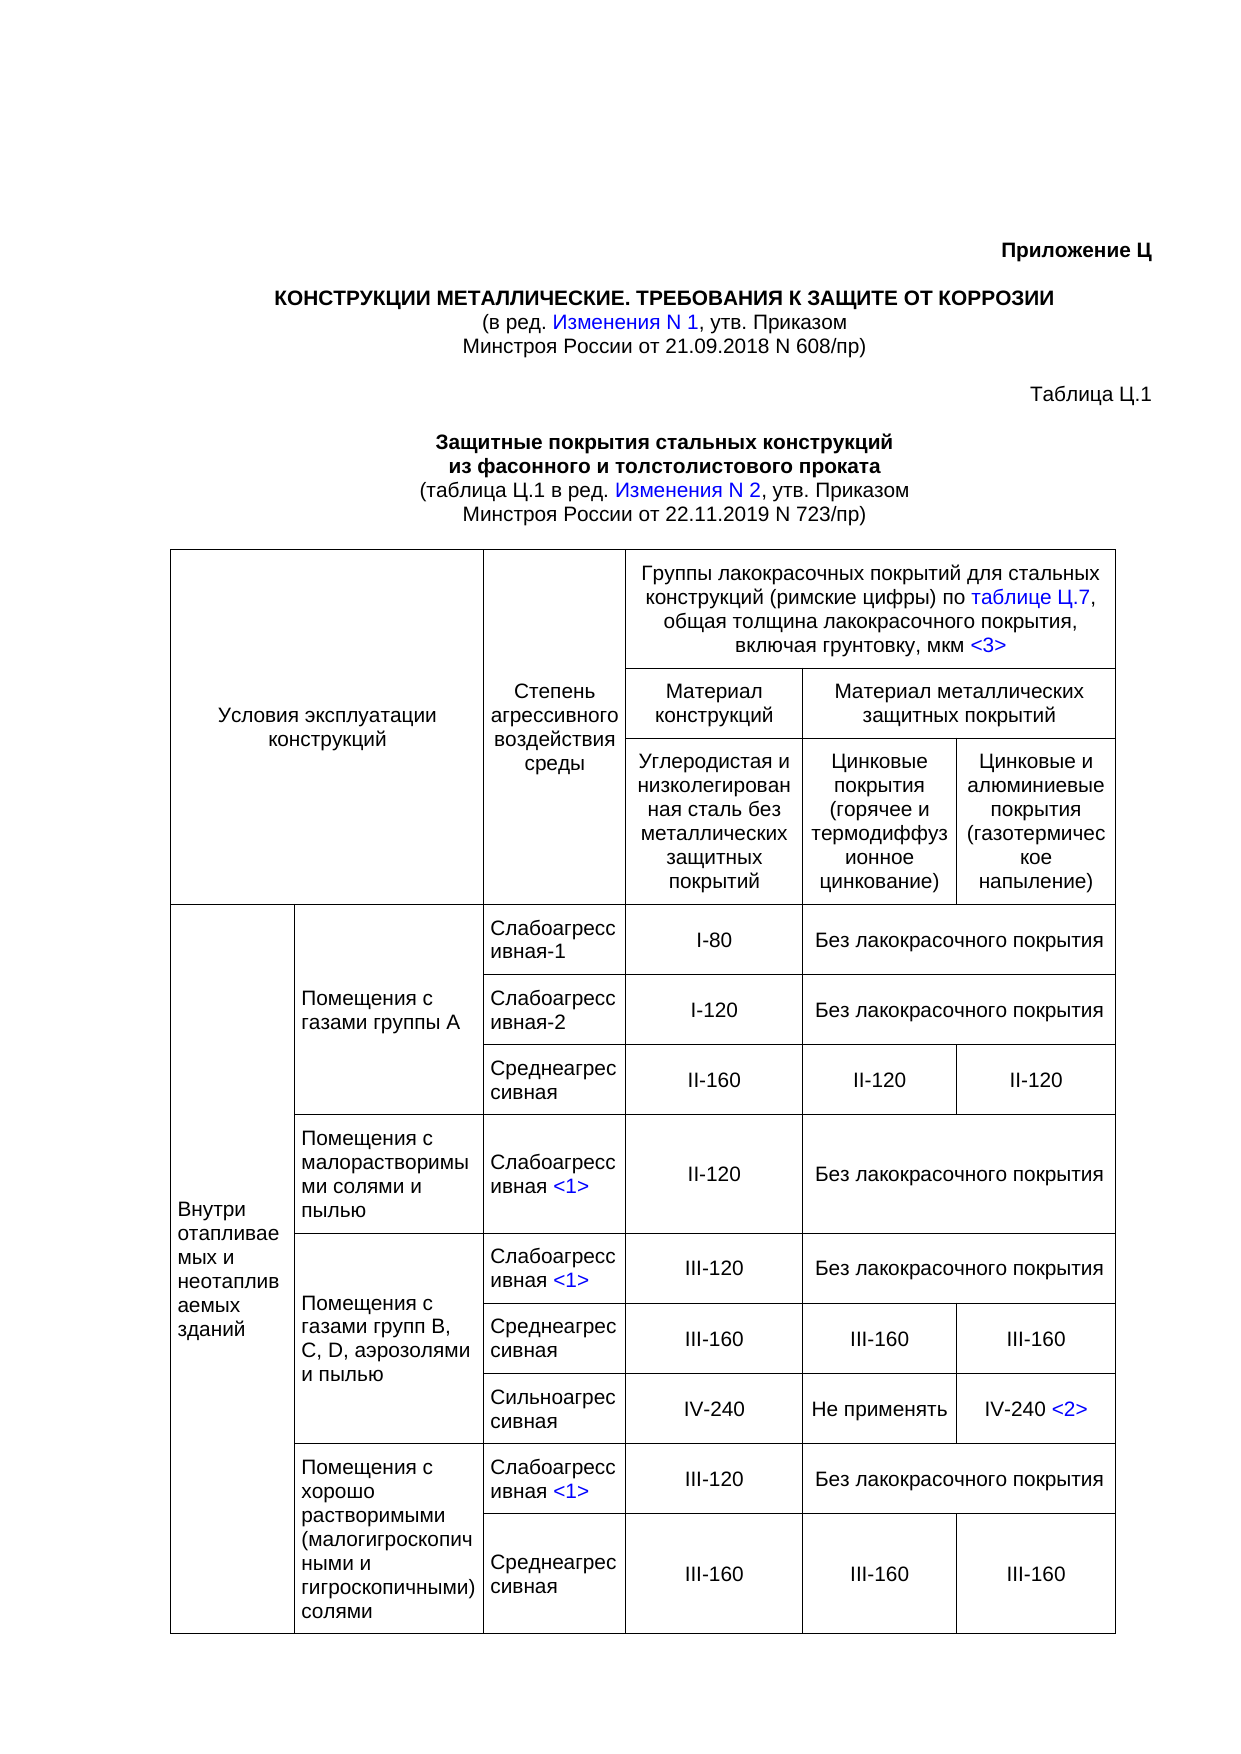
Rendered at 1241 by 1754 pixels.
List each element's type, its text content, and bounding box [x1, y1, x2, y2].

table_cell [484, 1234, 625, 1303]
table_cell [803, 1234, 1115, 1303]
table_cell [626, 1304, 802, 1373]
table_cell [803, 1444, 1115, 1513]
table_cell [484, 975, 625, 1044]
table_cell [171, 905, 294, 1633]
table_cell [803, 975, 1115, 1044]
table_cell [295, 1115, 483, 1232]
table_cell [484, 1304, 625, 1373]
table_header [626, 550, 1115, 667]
text Приложение Ц [177, 238, 1152, 262]
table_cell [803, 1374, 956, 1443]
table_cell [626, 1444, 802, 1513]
text из фасонного и толстолистового проката [177, 453, 1152, 477]
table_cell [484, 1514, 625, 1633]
text Минстроя России от 22.11.2019 N 723/пр) [177, 501, 1152, 525]
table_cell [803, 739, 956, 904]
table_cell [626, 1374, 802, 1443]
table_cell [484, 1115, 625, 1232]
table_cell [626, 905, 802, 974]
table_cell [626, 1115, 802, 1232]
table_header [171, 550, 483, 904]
text Таблица Ц.1 [177, 382, 1152, 406]
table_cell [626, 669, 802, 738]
text (в ред. Изменения N 1, утв. Приказом [177, 310, 1152, 334]
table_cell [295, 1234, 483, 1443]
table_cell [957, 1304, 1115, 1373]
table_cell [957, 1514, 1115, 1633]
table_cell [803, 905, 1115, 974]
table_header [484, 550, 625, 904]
title КОНСТРУКЦИИ МЕТАЛЛИЧЕСКИЕ. ТРЕБОВАНИЯ К ЗАЩИТЕ ОТ КОРРОЗИИ [177, 286, 1152, 310]
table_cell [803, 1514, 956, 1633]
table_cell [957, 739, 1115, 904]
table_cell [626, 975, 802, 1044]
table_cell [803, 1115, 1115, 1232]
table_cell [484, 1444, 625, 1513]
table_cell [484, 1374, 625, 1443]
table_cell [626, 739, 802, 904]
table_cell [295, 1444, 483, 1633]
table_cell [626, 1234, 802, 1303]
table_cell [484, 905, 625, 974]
text (таблица Ц.1 в ред. Изменения N 2, утв. Приказом [177, 477, 1152, 501]
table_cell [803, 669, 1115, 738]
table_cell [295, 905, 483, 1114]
text Минстроя России от 21.09.2018 N 608/пр) [177, 334, 1152, 358]
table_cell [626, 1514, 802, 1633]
text Защитные покрытия стальных конструкций [177, 429, 1152, 453]
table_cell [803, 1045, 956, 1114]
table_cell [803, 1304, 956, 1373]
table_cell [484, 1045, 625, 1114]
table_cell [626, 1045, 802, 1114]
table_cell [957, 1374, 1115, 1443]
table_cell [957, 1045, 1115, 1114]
